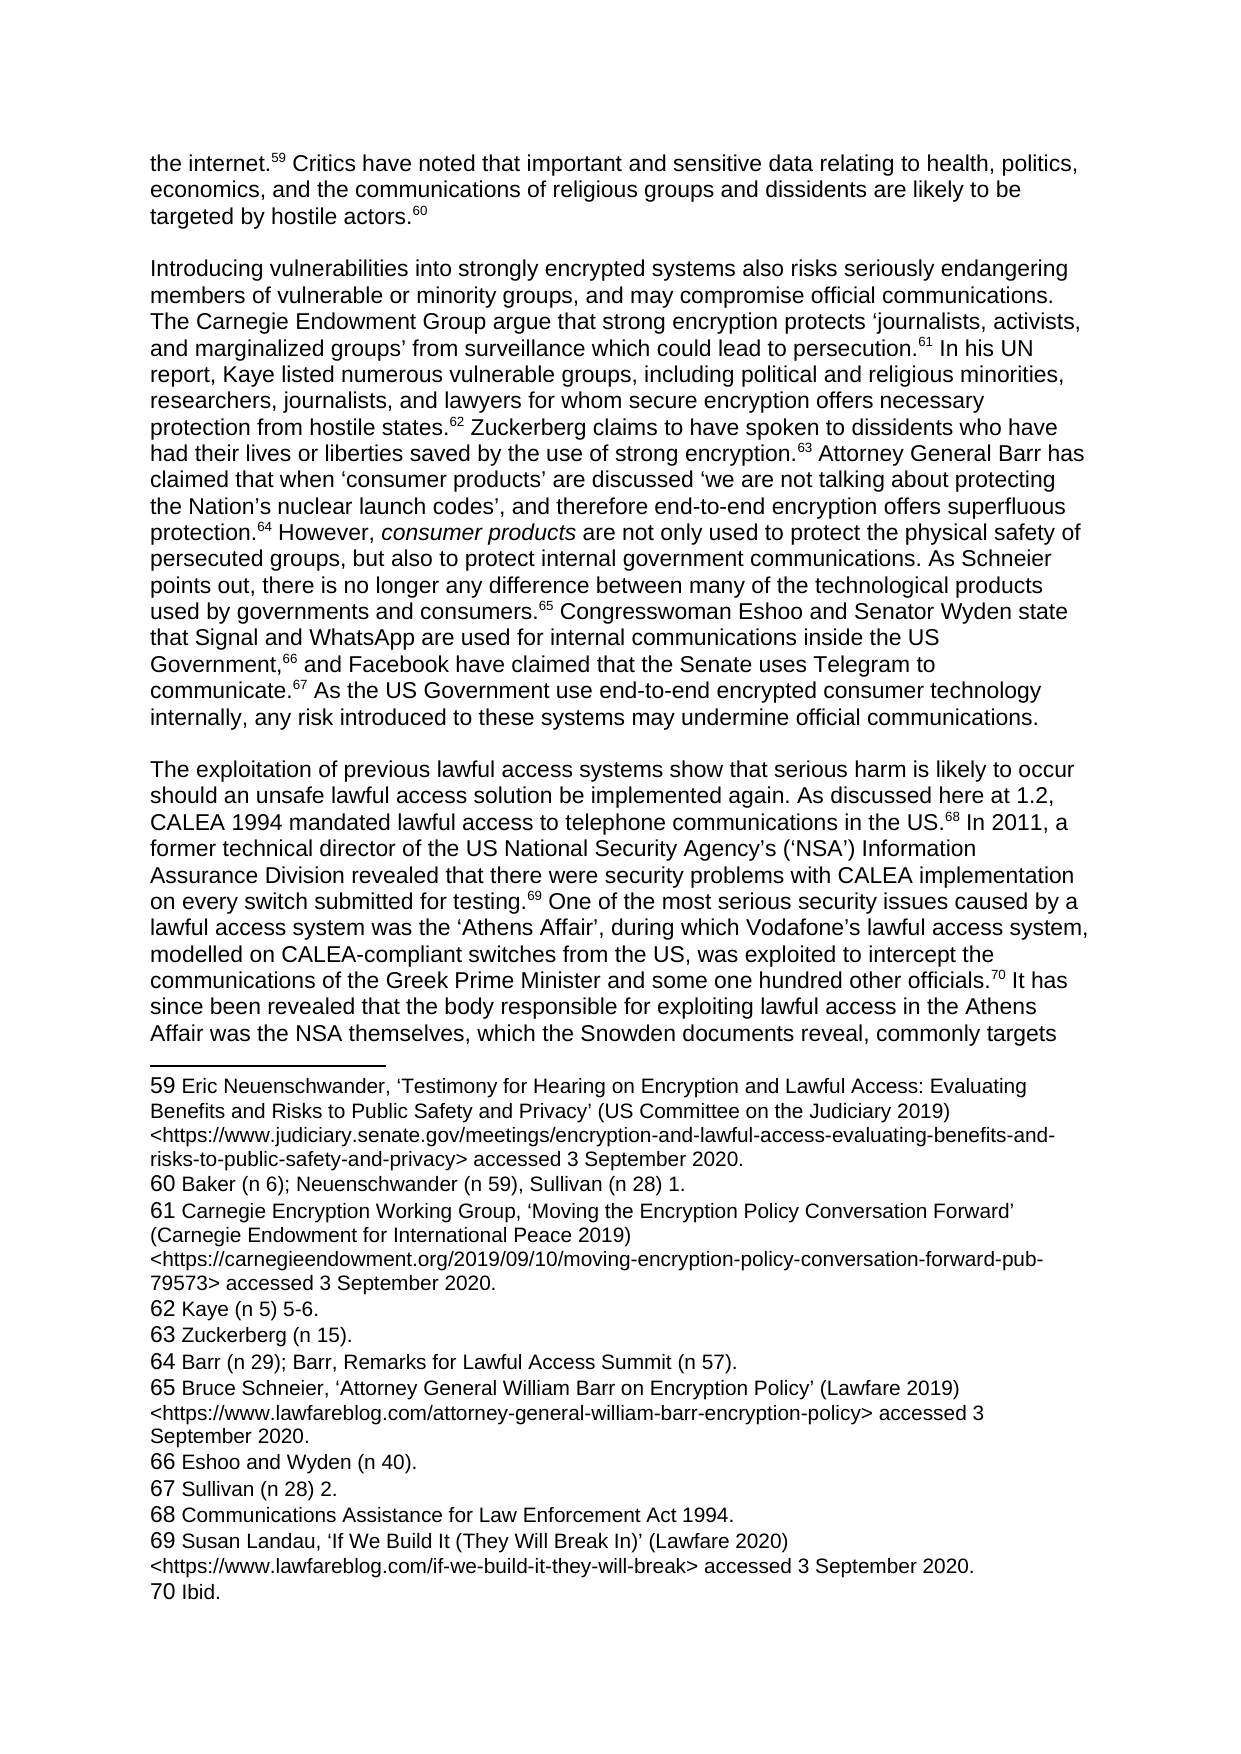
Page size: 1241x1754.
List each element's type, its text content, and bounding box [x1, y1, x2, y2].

text Introducing vulnerabilities into strongly encrypted systems also risks seriously endangering members of vulnerable or minority groups, and may compromise official communications. The Carnegie Endowment Group argue that strong encryption protects ‘journalists, activists, and marginalized groups’ from surveillance which could lead to persecution. In his UN report, Kaye listed numerous vulnerable groups, including political and religious minorities, researchers, journalists, and lawyers for whom secure encryption offers necessary protection from hostile states. Zuckerberg claims to have spoken to dissidents who have had their lives or liberties saved by the use of strong encryption. Attorney General Barr has claimed that when ‘consumer products’ are discussed ‘we are not talking about protecting the Nation’s nuclear launch codes’, and therefore end-to-end encryption offers superfluous protection. However, consumer products are not only used to protect the physical safety of persecuted groups, but also to protect internal government communications. As Schneier points out, there is no longer any difference between many of the technological products used by governments and consumers. Congresswoman Eshoo and Senator Wyden state that Signal and WhatsApp are used for internal communications inside the US Government, and Facebook have claimed that the Senate uses Telegram to communicate. As the US Government use end-to-end encrypted consumer technology internally, any risk introduced to these systems may undermine official communications. [150, 255, 1090, 730]
text The exploitation of previous lawful access systems show that serious harm is likely to occur should an unsafe lawful access solution be implemented again. As discussed here at 1.2, CALEA 1994 mandated lawful access to telephone communications in the US. In 2011, a former technical director of the US National Security Agency’s (‘NSA’) Information Assurance Division revealed that there were security problems with CALEA implementation on every switch submitted for testing. One of the most serious security issues caused by a lawful access system was the ‘Athens Affair’, during which Vodafone’s lawful access system, modelled on CALEA-compliant switches from the US, was exploited to intercept the communications of the Greek Prime Minister and some one hundred other officials. It has since been revealed that the body responsible for exploiting lawful access in the Athens Affair was the NSA themselves, which the Snowden documents reveal, commonly targets lawful access mechanisms to spy on foreign states. A further example of the malicious exploit of lawful access involves Microsoft’s Golden Key internal backdoor, which was discovered in 2016 and could have enabled the development of malicious versions of Windows. Further, the NSA’s EternalBlue hacking tool was exploited by foreign state hackers in 2019, and it has just been reported that Huawei can access mobile networks around the world via lawful access mechanisms. Squires, speaking on behalf of the UK Government, has claimed that technology companies should be able to protect user data sufficiently without using unbreakable encryption, but large companies and governments have repeatedly failed to mitigate the risk created by lawful access systems. Despite being proposed by national cybersecurity experts, GCHQ’s recent ‘ghost’ proposal for lawful access was dismantled by civil society organisations, academics, and technology companies within six months. [150, 756, 1090, 1046]
